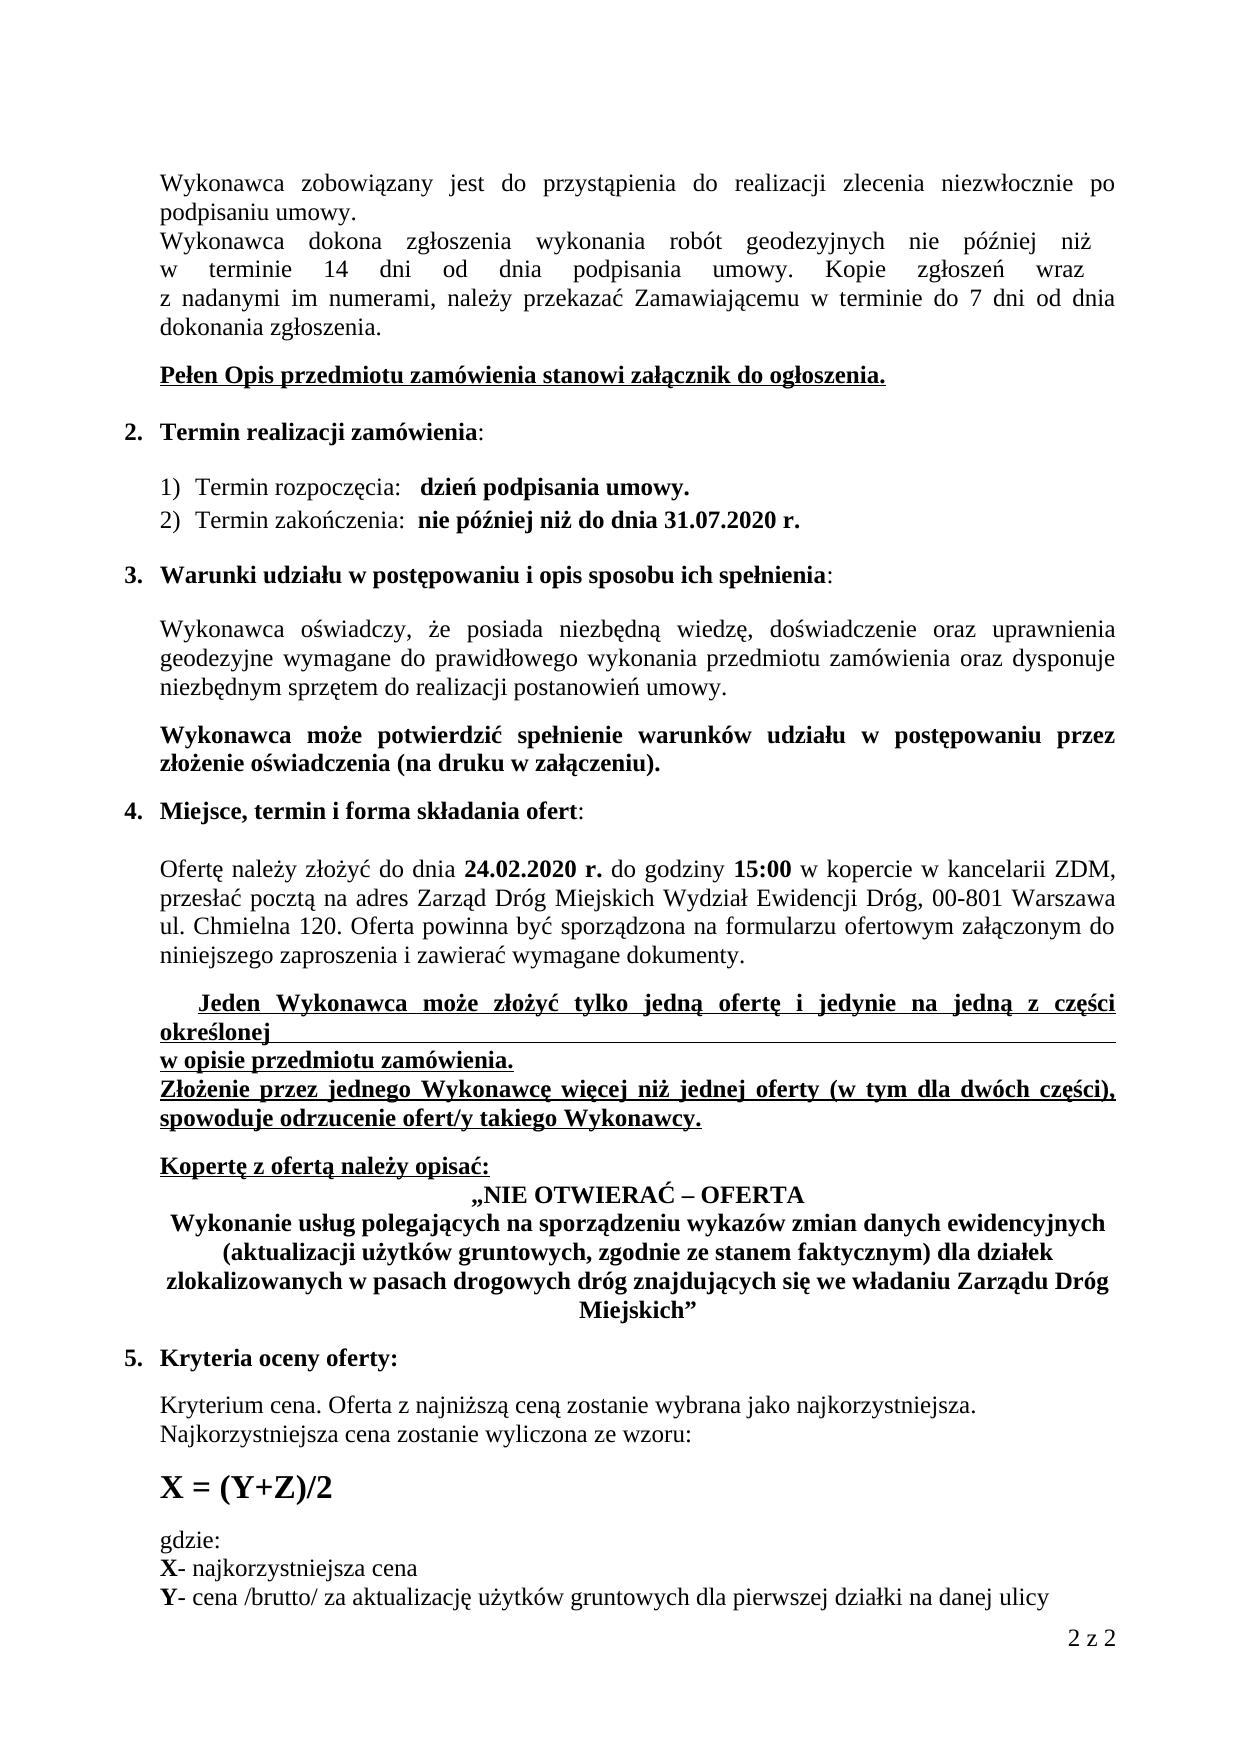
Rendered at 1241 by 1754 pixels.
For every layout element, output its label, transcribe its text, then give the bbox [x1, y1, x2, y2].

text Wykonawca może potwierdzić spełnienie warunków udziału w postępowaniu przez złożenie oświadczenia (na druku w załączeniu). [159, 720, 1116, 777]
text X = (Y+Z)/2 [159, 1467, 1116, 1506]
list Termin realizacji zamówienia: [124, 417, 1116, 446]
text Y- cena /brutto/ za aktualizację użytków gruntowych dla pierwszej działki na danej ulicy [159, 1582, 1116, 1611]
list Kryteria oceny oferty: [124, 1343, 1116, 1371]
text Jeden Wykonawca może złożyć tylko jedną ofertę i jedynie na jedną z części określonej w opisie przedmiotu zamówienia. [159, 988, 1116, 1042]
list Miejsce, termin i forma składania ofert: [124, 796, 1116, 825]
text Wykonawca dokona zgłoszenia wykonania robót geodezyjnych nie później niż w terminie 14 dni od dnia podpisania umowy. Kopie zgłoszeń wraz z nadanymi im numerami, należy przekazać Zamawiającemu w terminie do 7 dni od dnia dokonania zgłoszenia. [159, 226, 1116, 341]
text gdzie: [159, 1525, 1116, 1553]
text Złożenie przez jednego Wykonawcę więcej niż jednej oferty (w tym dla dwóch części), spowoduje odrzucenie ofert/y takiego Wykonawcy. [159, 1100, 1116, 1132]
list Warunki udziału w postępowaniu i opis sposobu ich spełnienia: [124, 561, 1116, 589]
text Kopertę z ofertą należy opisać: [159, 1151, 1116, 1180]
text Ofertę należy złożyć do dnia 24.02.2020 r. do godziny 15:00 w kopercie w kancelarii ZDM, przesłać pocztą na adres Zarząd Dróg Miejskich Wydział Ewidencji Dróg, 00-801 Warszawa ul. Chmielna 120. Oferta powinna być sporządzona na formularzu ofertowym załączonym do niniejszego zaproszenia i zawierać wymagane dokumenty. [159, 854, 1116, 969]
text Wykonawca zobowiązany jest do przystąpienia do realizacji zlecenia niezwłocznie po podpisaniu umowy. [159, 168, 1116, 226]
list Termin zakończenia: nie później niż do dnia 31.07.2020 r. [159, 506, 1116, 534]
list Termin rozpoczęcia: dzień podpisania umowy. [159, 472, 1116, 501]
text Jeden Wykonawca może złożyć tylko jedną ofertę i jedynie na jedną z części określonej w opisie przedmiotu zamówienia. [159, 1043, 1116, 1074]
text Wykonanie usług polegających na sporządzeniu wykazów zmian danych ewidencyjnych (aktualizacji użytków gruntowych, zgodnie ze stanem faktycznym) dla działek zlokalizowanych w pasach drogowych dróg znajdujących się we władaniu Zarządu Dróg Miejskich” [159, 1208, 1116, 1323]
text Kryterium cena. Oferta z najniższą ceną zostanie wybrana jako najkorzystniejsza. [159, 1391, 1116, 1419]
text X- najkorzystniejsza cena [159, 1553, 1116, 1582]
text Złożenie przez jednego Wykonawcę więcej niż jednej oferty (w tym dla dwóch części), spowoduje odrzucenie ofert/y takiego Wykonawcy. [159, 1074, 1116, 1099]
text Najkorzystniejsza cena zostanie wyliczona ze wzoru: [159, 1419, 1116, 1448]
text Pełen Opis przedmiotu zamówienia stanowi załącznik do ogłoszenia. [124, 360, 1116, 389]
text „NIE OTWIERAĆ – OFERTA [159, 1180, 1116, 1208]
text Wykonawca oświadczy, że posiada niezbędną wiedzę, doświadczenie oraz uprawnienia geodezyjne wymagane do prawidłowego wykonania przedmiotu zamówienia oraz dysponuje niezbędnym sprzętem do realizacji postanowień umowy. [159, 614, 1116, 701]
